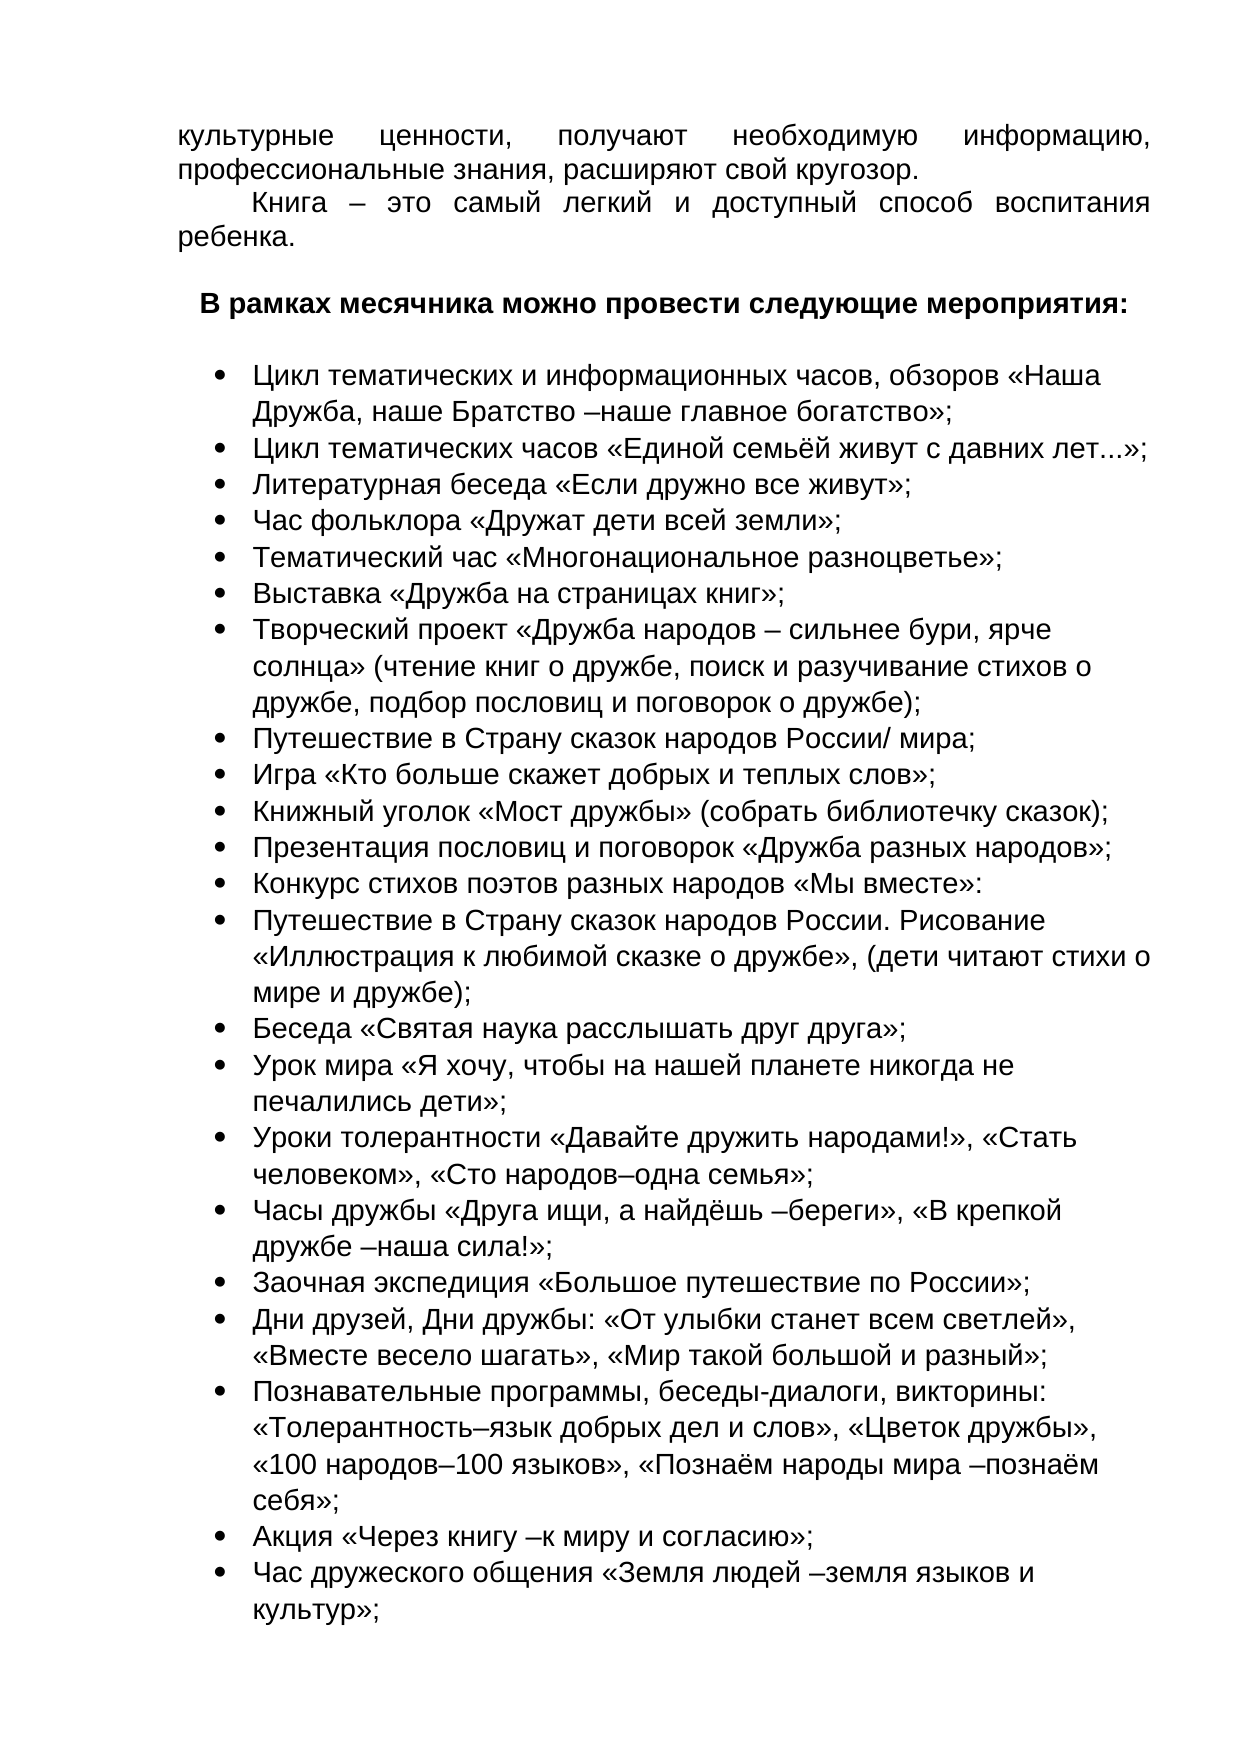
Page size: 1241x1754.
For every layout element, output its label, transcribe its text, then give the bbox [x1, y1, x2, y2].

list Часы дружбы «Друга ищи, а найдёшь –береги», «В крепкой дружбе –наша сила!»; [215, 1193, 1152, 1263]
list Игра «Кто больше скажет добрых и теплых слов»; [215, 757, 1152, 791]
list Акция «Через книгу –к миру и согласию»; [215, 1519, 1152, 1553]
text Книга – это самый легкий и доступный способ воспитания ребенка. [177, 185, 1152, 252]
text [177, 118, 1152, 185]
list Путешествие в Страну сказок народов России. Рисование «Иллюстрация к любимой сказке о дружбе», (дети читают стихи о мире и дружбе); [215, 903, 1152, 1009]
list Цикл тематических и информационных часов, обзоров «Наша Дружба, наше Братство –наше главное богатство»; [215, 358, 1152, 428]
list Заочная экспедиция «Большое путешествие по России»; [215, 1265, 1152, 1299]
list Тематический час «Многонациональное разноцветье»; [215, 540, 1152, 573]
list Путешествие в Страну сказок народов России/ мира; [215, 721, 1152, 755]
list Уроки толерантности «Давайте дружить народами!», «Стать человеком», «Сто народов–одна семья»; [215, 1120, 1152, 1190]
list Книжный уголок «Мост дружбы» (собрать библиотечку сказок); [215, 794, 1152, 827]
list Презентация пословиц и поговорок «Дружба разных народов»; [215, 830, 1152, 864]
list Познавательные программы, беседы-диалоги, викторины: «Толерантность–язык добрых дел и слов», «Цветок дружбы», «100 народов–100 языков», «Познаём народы мира –познаём себя»; [215, 1374, 1152, 1516]
list Дни друзей, Дни дружбы: «От улыбки станет всем светлей», «Вместе весело шагать», «Мир такой большой и разный»; [215, 1302, 1152, 1372]
text В рамках месячника можно провести следующие мероприятия: [177, 286, 1152, 319]
list Час дружеского общения «Земля людей –земля языков и культур»; [215, 1555, 1152, 1625]
list Конкурс стихов поэтов разных народов «Мы вместе»: [215, 866, 1152, 900]
list Час фольклора «Дружат дети всей земли»; [215, 503, 1152, 537]
list Урок мира «Я хочу, чтобы на нашей планете никогда не печалились дети»; [215, 1048, 1152, 1118]
list Цикл тематических часов «Единой семьёй живут с давних лет...»; [215, 431, 1152, 464]
list Беседа «Святая наука расслышать друг друга»; [215, 1011, 1152, 1045]
list Выставка «Дружба на страницах книг»; [215, 576, 1152, 610]
list Творческий проект «Дружба народов – сильнее бури, ярче солнца» (чтение книг о дружбе, поиск и разучивание стихов о дружбе, подбор пословиц и поговорок о дружбе); [215, 612, 1152, 718]
list Литературная беседа «Если дружно все живут»; [215, 467, 1152, 501]
